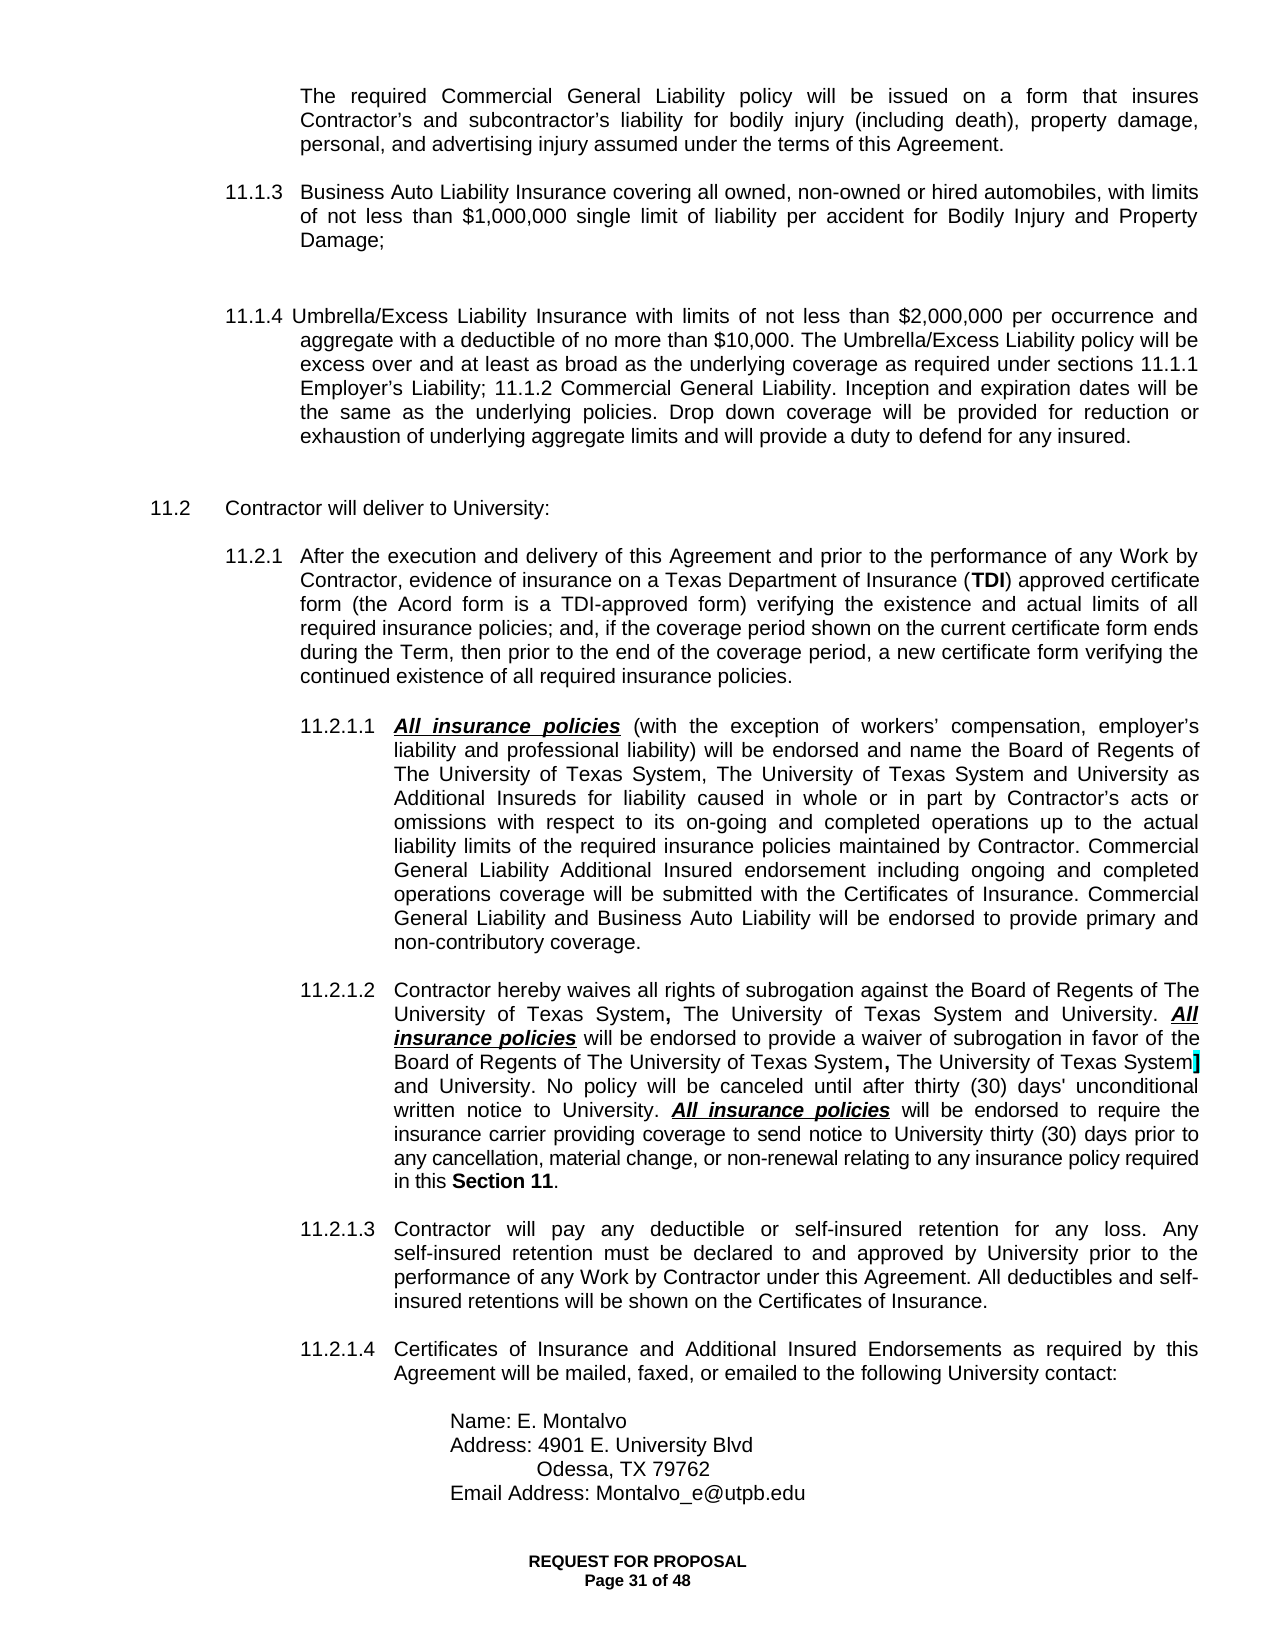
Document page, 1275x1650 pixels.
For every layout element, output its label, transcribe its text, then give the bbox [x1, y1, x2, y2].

text Odessa, TX 79762 [450, 1457, 1200, 1481]
text 11.1.3 Business Auto Liability Insurance covering all owned, non-owned or hired automobiles, with limits of not less than $1,000,000 single limit of liability per accident for Bodily Injury and Property Damage; [225, 180, 1200, 252]
text 11.2.1.1 All insurance policies (with the exception of workers’ compensation, employer’s liability and professional liability) will be endorsed and name the Board of Regents of The University of Texas System, The University of Texas System and University as Additional Insureds for liability caused in whole or in part by Contractor’s acts or omissions with respect to its on-going and completed operations up to the actual liability limits of the required insurance policies maintained by Contractor. Commercial General Liability Additional Insured endorsement including ongoing and completed operations coverage will be submitted with the Certificates of Insurance. Commercial General Liability and Business Auto Liability will be endorsed to provide primary and non-contributory coverage. [300, 714, 1200, 954]
text 11.2.1.3 Contractor will pay any deductible or self-insured retention for any loss. Any self-insured retention must be declared to and approved by University prior to the performance of any Work by Contractor under this Agreement. All deductibles and self-insured retentions will be shown on the Certificates of Insurance. [300, 1217, 1200, 1313]
text 11.2 Contractor will deliver to University: [150, 496, 1200, 520]
text 11.2.1.2 Contractor hereby waives all rights of subrogation against the Board of Regents of The University of Texas System, The University of Texas System and University. All insurance policies will be endorsed to provide a waiver of subrogation in favor of the Board of Regents of The University of Texas System, The University of Texas System] and University. No policy will be canceled until after thirty (30) days' unconditional written notice to University. All insurance policies will be endorsed to require the insurance carrier providing coverage to send notice to University thirty (30) days prior to any cancellation, material change, or non-renewal relating to any insurance policy required in this Section 11. [300, 978, 1200, 1193]
text Name: E. Montalvo [450, 1409, 1200, 1433]
text 11.1.4 Umbrella/Excess Liability Insurance with limits of not less than $2,000,000 per occurrence and aggregate with a deductible of no more than $10,000. The Umbrella/Excess Liability policy will be excess over and at least as broad as the underlying coverage as required under sections 11.1.1 Employer’s Liability; 11.1.2 Commercial General Liability. Inception and expiration dates will be the same as the underlying policies. Drop down coverage will be provided for reduction or exhaustion of underlying aggregate limits and will provide a duty to defend for any insured. [225, 304, 1200, 448]
text The required Commercial General Liability policy will be issued on a form that insures Contractor’s and subcontractor’s liability for bodily injury (including death), property damage, personal, and advertising injury assumed under the terms of this Agreement. [300, 84, 1200, 156]
text 11.2.1.4 Certificates of Insurance and Additional Insured Endorsements as required by this Agreement will be mailed, faxed, or emailed to the following University contact: [300, 1337, 1200, 1385]
text Address: 4901 E. University Blvd [450, 1433, 1200, 1457]
text 11.2.1 After the execution and delivery of this Agreement and prior to the performance of any Work by Contractor, evidence of insurance on a Texas Department of Insurance (TDI) approved certificate form (the Acord form is a TDI-approved form) verifying the existence and actual limits of all required insurance policies; and, if the coverage period shown on the current certificate form ends during the Term, then prior to the end of the coverage period, a new certificate form verifying the continued existence of all required insurance policies. [225, 544, 1200, 688]
text Email Address: Montalvo_e@utpb.edu [450, 1481, 1200, 1505]
